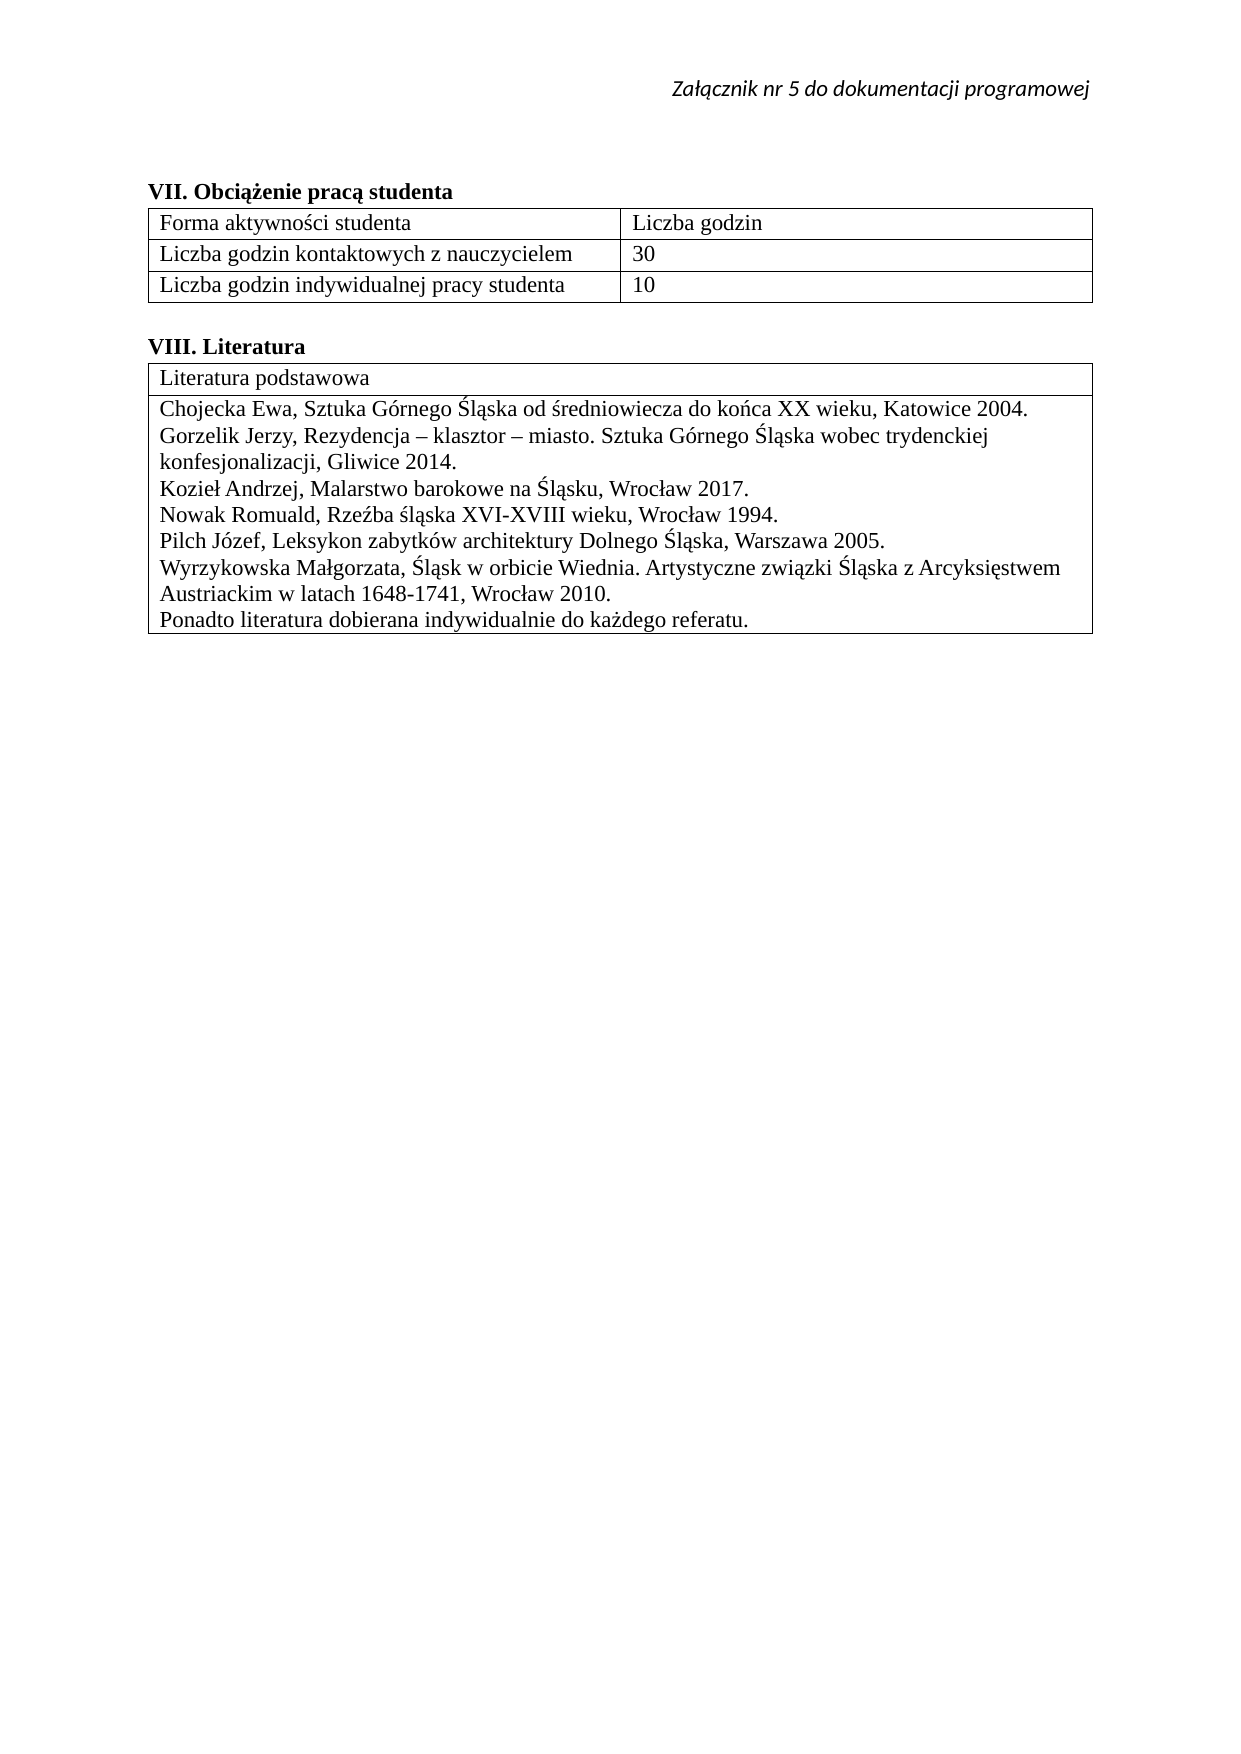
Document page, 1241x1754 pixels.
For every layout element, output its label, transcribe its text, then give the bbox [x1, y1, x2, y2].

text VIII. Literatura [148, 333, 1093, 359]
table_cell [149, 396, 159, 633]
table_header Liczba godzin [621, 209, 1092, 239]
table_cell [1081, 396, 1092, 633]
table_header Literatura podstawowa [149, 364, 1092, 394]
table_cell Liczba godzin kontaktowych z nauczycielem [149, 240, 620, 271]
text VII. Obciążenie pracą studenta [148, 178, 1093, 204]
table_cell 10 [621, 272, 1092, 302]
table_cell 30 [621, 240, 1092, 271]
table_cell Liczba godzin indywidualnej pracy studenta [149, 272, 620, 302]
table_header Forma aktywności studenta [149, 209, 620, 239]
